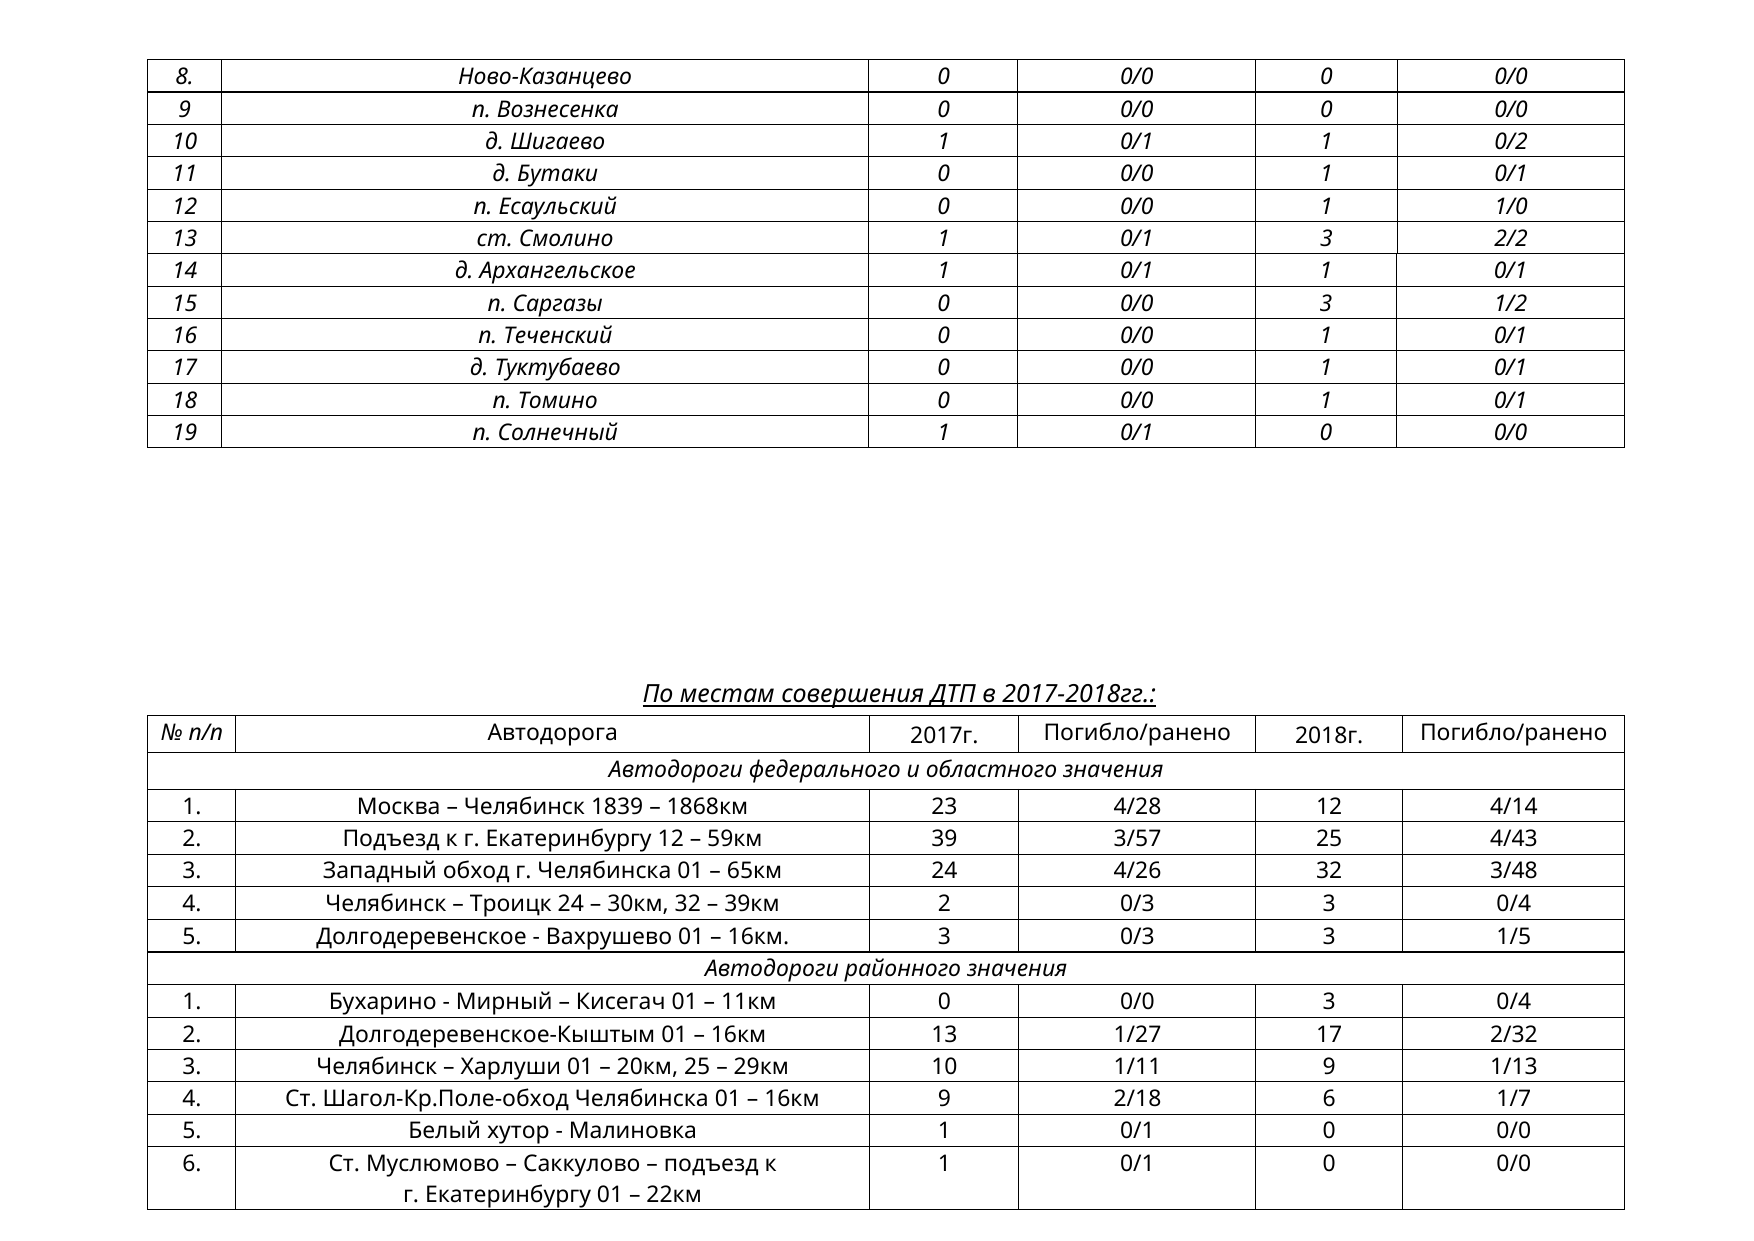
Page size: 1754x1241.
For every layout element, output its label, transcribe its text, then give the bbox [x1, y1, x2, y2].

table_cell 0/0 [1018, 157, 1255, 189]
table_cell 17 [148, 351, 221, 382]
table_cell Бухарино - Мирный – Кисегач 01 – 11км [236, 985, 869, 1017]
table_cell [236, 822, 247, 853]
table_cell 0/1 [1018, 254, 1255, 286]
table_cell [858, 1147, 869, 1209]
table_cell 1/2 [1397, 287, 1624, 318]
table_cell 10 [148, 125, 221, 156]
table_cell 0/0 [1018, 60, 1255, 91]
table_cell 0/1 [1398, 157, 1624, 189]
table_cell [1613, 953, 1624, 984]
table_cell Ново-Казанцево [222, 60, 868, 91]
table_cell 9 [148, 93, 221, 124]
table_cell 3 [1256, 222, 1397, 253]
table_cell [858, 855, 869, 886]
table_cell 1 [1256, 351, 1396, 382]
table_cell 1/0 [1398, 190, 1624, 221]
table_cell д. Шигаево [222, 125, 868, 156]
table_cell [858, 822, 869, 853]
table_cell 8. [148, 60, 221, 91]
table_header 2017г. [870, 716, 1018, 752]
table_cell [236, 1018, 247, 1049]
table_cell 12 [148, 190, 221, 221]
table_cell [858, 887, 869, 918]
table_cell 0 [870, 985, 1018, 1017]
table_cell 15 [148, 287, 221, 318]
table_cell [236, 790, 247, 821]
table_cell 0/1 [1018, 125, 1255, 156]
table_cell 0/1 [1397, 254, 1624, 286]
table_cell 19 [148, 416, 221, 447]
table_cell 0 [1256, 93, 1397, 124]
table_cell 0/0 [1018, 93, 1255, 124]
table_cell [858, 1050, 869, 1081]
table_cell 11 [148, 157, 221, 189]
table_cell 0 [869, 190, 1017, 221]
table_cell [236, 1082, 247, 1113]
table_cell Автодороги федерального и областного значения [148, 753, 1624, 789]
table_cell 0 [1256, 1147, 1402, 1209]
table_cell 0 [869, 351, 1017, 382]
table_header 2018г. [1256, 716, 1402, 752]
table_header № п/п [148, 716, 235, 752]
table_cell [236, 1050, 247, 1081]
table_cell 0/0 [1018, 384, 1255, 415]
table_cell 13 [148, 222, 221, 253]
table_cell 1. [148, 985, 235, 1017]
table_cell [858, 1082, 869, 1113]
table_cell 0/0 [1398, 60, 1624, 91]
table_cell 0/1 [1018, 416, 1255, 447]
table_cell п. Теченский [222, 319, 868, 350]
table_cell 3 [1256, 985, 1402, 1017]
text По местам совершения ДТП в 2017-2018гг.: [103, 676, 1695, 710]
table_cell 0 [1256, 416, 1396, 447]
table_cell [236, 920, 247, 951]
table_cell 1 [869, 254, 1017, 286]
table_cell 3 [1256, 287, 1396, 318]
table_cell 0 [869, 157, 1017, 189]
table_cell 1 [1256, 254, 1396, 286]
table_cell 0/0 [1018, 319, 1255, 350]
table_header Погибло/ранено [1019, 716, 1255, 752]
table_header Погибло/ранено [1403, 716, 1624, 752]
table_cell 0/1 [1397, 384, 1624, 415]
table_cell 1 [869, 222, 1017, 253]
table_cell 1 [1256, 384, 1396, 415]
table_cell п. Вознесенка [222, 93, 868, 124]
table_cell д. Туктубаево [222, 351, 868, 382]
table_cell п. Томино [222, 384, 868, 415]
table_cell 0/1 [1018, 222, 1255, 253]
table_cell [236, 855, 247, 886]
table_cell 2/2 [1398, 222, 1624, 253]
table_cell 0/0 [1403, 1147, 1624, 1209]
table_cell п. Солнечный [222, 416, 868, 447]
table_cell 1 [1256, 157, 1397, 189]
table_cell 1 [869, 125, 1017, 156]
table_cell 6. [148, 1147, 235, 1209]
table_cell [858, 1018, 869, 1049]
table_cell 0/0 [1018, 287, 1255, 318]
table_cell 14 [148, 254, 221, 286]
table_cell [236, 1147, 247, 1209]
table_cell 1 [1256, 125, 1397, 156]
table_cell 0/4 [1403, 985, 1624, 1017]
table_cell 0/0 [1398, 93, 1624, 124]
table_cell 0/1 [1397, 351, 1624, 382]
table_cell 0 [1256, 60, 1397, 91]
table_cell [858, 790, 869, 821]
table_header Автодорога [236, 716, 869, 752]
table_cell 0/1 [1397, 319, 1624, 350]
table_cell д. Архангельское [222, 254, 868, 286]
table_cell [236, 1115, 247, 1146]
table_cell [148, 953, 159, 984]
table_cell 1 [1256, 190, 1397, 221]
table_cell 0 [869, 384, 1017, 415]
table_cell 1 [870, 1147, 1018, 1209]
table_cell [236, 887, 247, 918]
table_cell 1 [869, 416, 1017, 447]
table_cell 0 [869, 93, 1017, 124]
table_cell 0/2 [1398, 125, 1624, 156]
table_cell п. Саргазы [222, 287, 868, 318]
table_cell 0/0 [1018, 190, 1255, 221]
table_cell д. Бутаки [222, 157, 868, 189]
table_cell 0/0 [1018, 351, 1255, 382]
table_cell п. Есаульский [222, 190, 868, 221]
table_cell 0/0 [1397, 416, 1624, 447]
table_cell 0/1 [1019, 1147, 1255, 1209]
table_cell 0/0 [1019, 985, 1255, 1017]
table_cell 1 [1256, 319, 1396, 350]
table_cell 0 [869, 319, 1017, 350]
table_cell 18 [148, 384, 221, 415]
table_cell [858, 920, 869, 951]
table_cell 0 [869, 60, 1017, 91]
table_cell 16 [148, 319, 221, 350]
table_cell 0 [869, 287, 1017, 318]
table_cell ст. Смолино [222, 222, 868, 253]
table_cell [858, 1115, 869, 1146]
